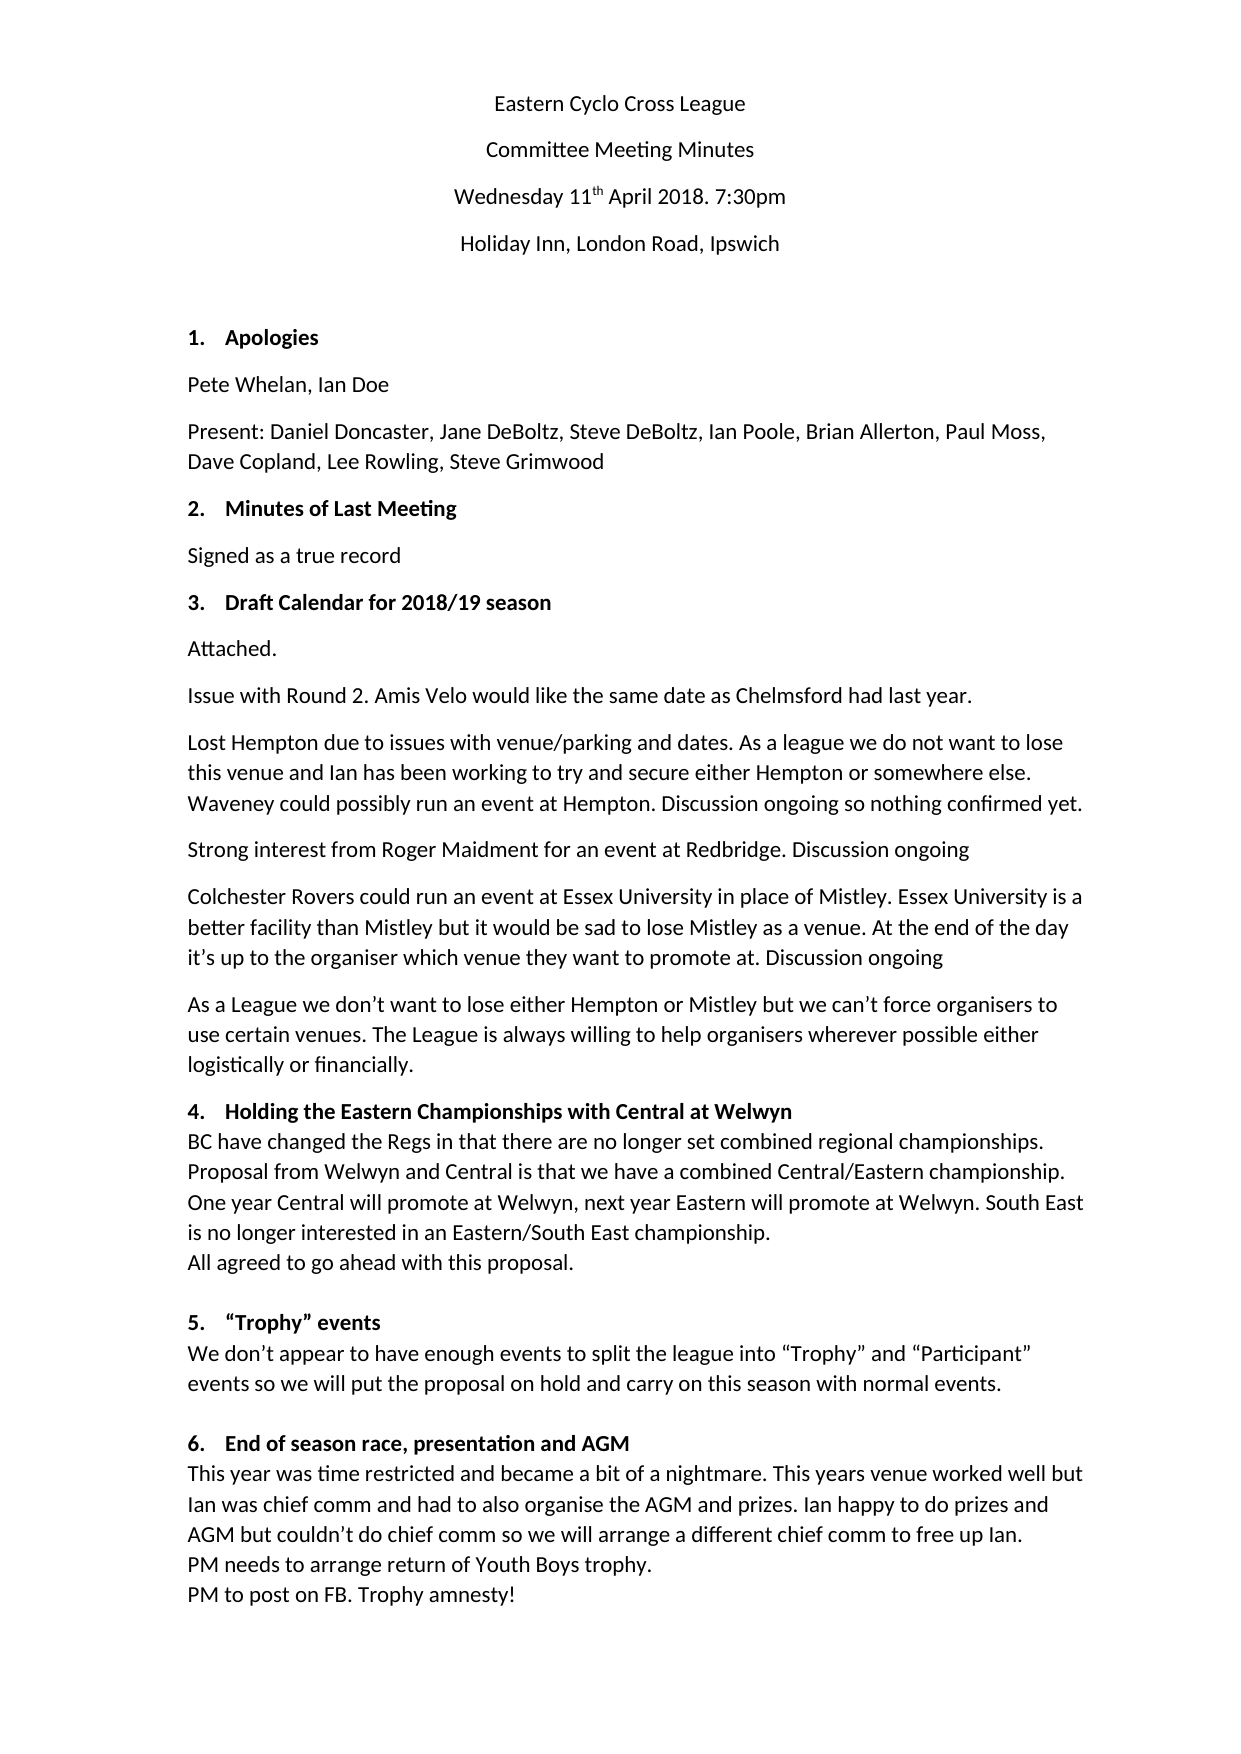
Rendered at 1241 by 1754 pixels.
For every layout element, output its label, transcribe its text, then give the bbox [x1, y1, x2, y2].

text Issue with Round 2. Amis Velo would like the same date as Chelmsford had last year. [187, 681, 1090, 709]
list Minutes of Last Meeting [187, 494, 1090, 522]
list PM needs to arrange return of Youth Boys trophy. [187, 1550, 1090, 1578]
list Draft Calendar for 2018/19 season [187, 588, 1090, 616]
text Present: Daniel Doncaster, Jane DeBoltz, Steve DeBoltz, Ian Poole, Brian Allerton, Paul Moss, Dave Copland, Lee Rowling, Steve Grimwood [187, 417, 1090, 475]
text Committee Meeting Minutes [150, 136, 1090, 163]
text As a League we don’t want to lose either Hempton or Mistley but we can’t force organisers to use certain venues. The League is always willing to help organisers wherever possible either logistically or financially. [187, 990, 1090, 1078]
list We don’t appear to have enough events to split the league into “Trophy” and “Participant” events so we will put the proposal on hold and carry on this season with normal events. [187, 1339, 1090, 1397]
text Pete Whelan, Ian Doe [187, 370, 1090, 398]
text Holiday Inn, London Road, Ipswich [150, 229, 1090, 257]
text Signed as a true record [187, 541, 1090, 569]
list Apologies [187, 323, 1090, 351]
list All agreed to go ahead with this proposal. [187, 1248, 1090, 1276]
list This year was time restricted and became a bit of a nightmare. This years venue worked well but Ian was chief comm and had to also organise the AGM and prizes. Ian happy to do prizes and AGM but couldn’t do chief comm so we will arrange a different chief comm to free up Ian. [187, 1459, 1090, 1548]
list “Trophy” events [187, 1308, 1090, 1336]
text Attached. [187, 634, 1090, 662]
list PM to post on FB. Trophy amnesty! [187, 1580, 1090, 1608]
list BC have changed the Regs in that there are no longer set combined regional championships. Proposal from Welwyn and Central is that we have a combined Central/Eastern championship. One year Central will promote at Welwyn, next year Eastern will promote at Welwyn. South East is no longer interested in an Eastern/South East championship. [187, 1127, 1090, 1246]
text Wednesday 11th April 2018. 7:30pm [150, 182, 1090, 210]
list Holding the Eastern Championships with Central at Welwyn [187, 1097, 1090, 1125]
list End of season race, presentation and AGM [187, 1429, 1090, 1457]
text Colchester Rovers could run an event at Essex University in place of Mistley. Essex University is a better facility than Mistley but it would be sad to lose Mistley as a venue. At the end of the day it’s up to the organiser which venue they want to promote at. Discussion ongoing [187, 882, 1090, 971]
text Lost Hempton due to issues with venue/parking and dates. As a league we do not want to lose this venue and Ian has been working to try and secure either Hempton or somewhere else. Waveney could possibly run an event at Hempton. Discussion ongoing so nothing confirmed yet. [187, 728, 1090, 817]
text Strong interest from Roger Maidment for an event at Redbridge. Discussion ongoing [187, 836, 1090, 863]
text Eastern Cyclo Cross League [150, 89, 1090, 117]
